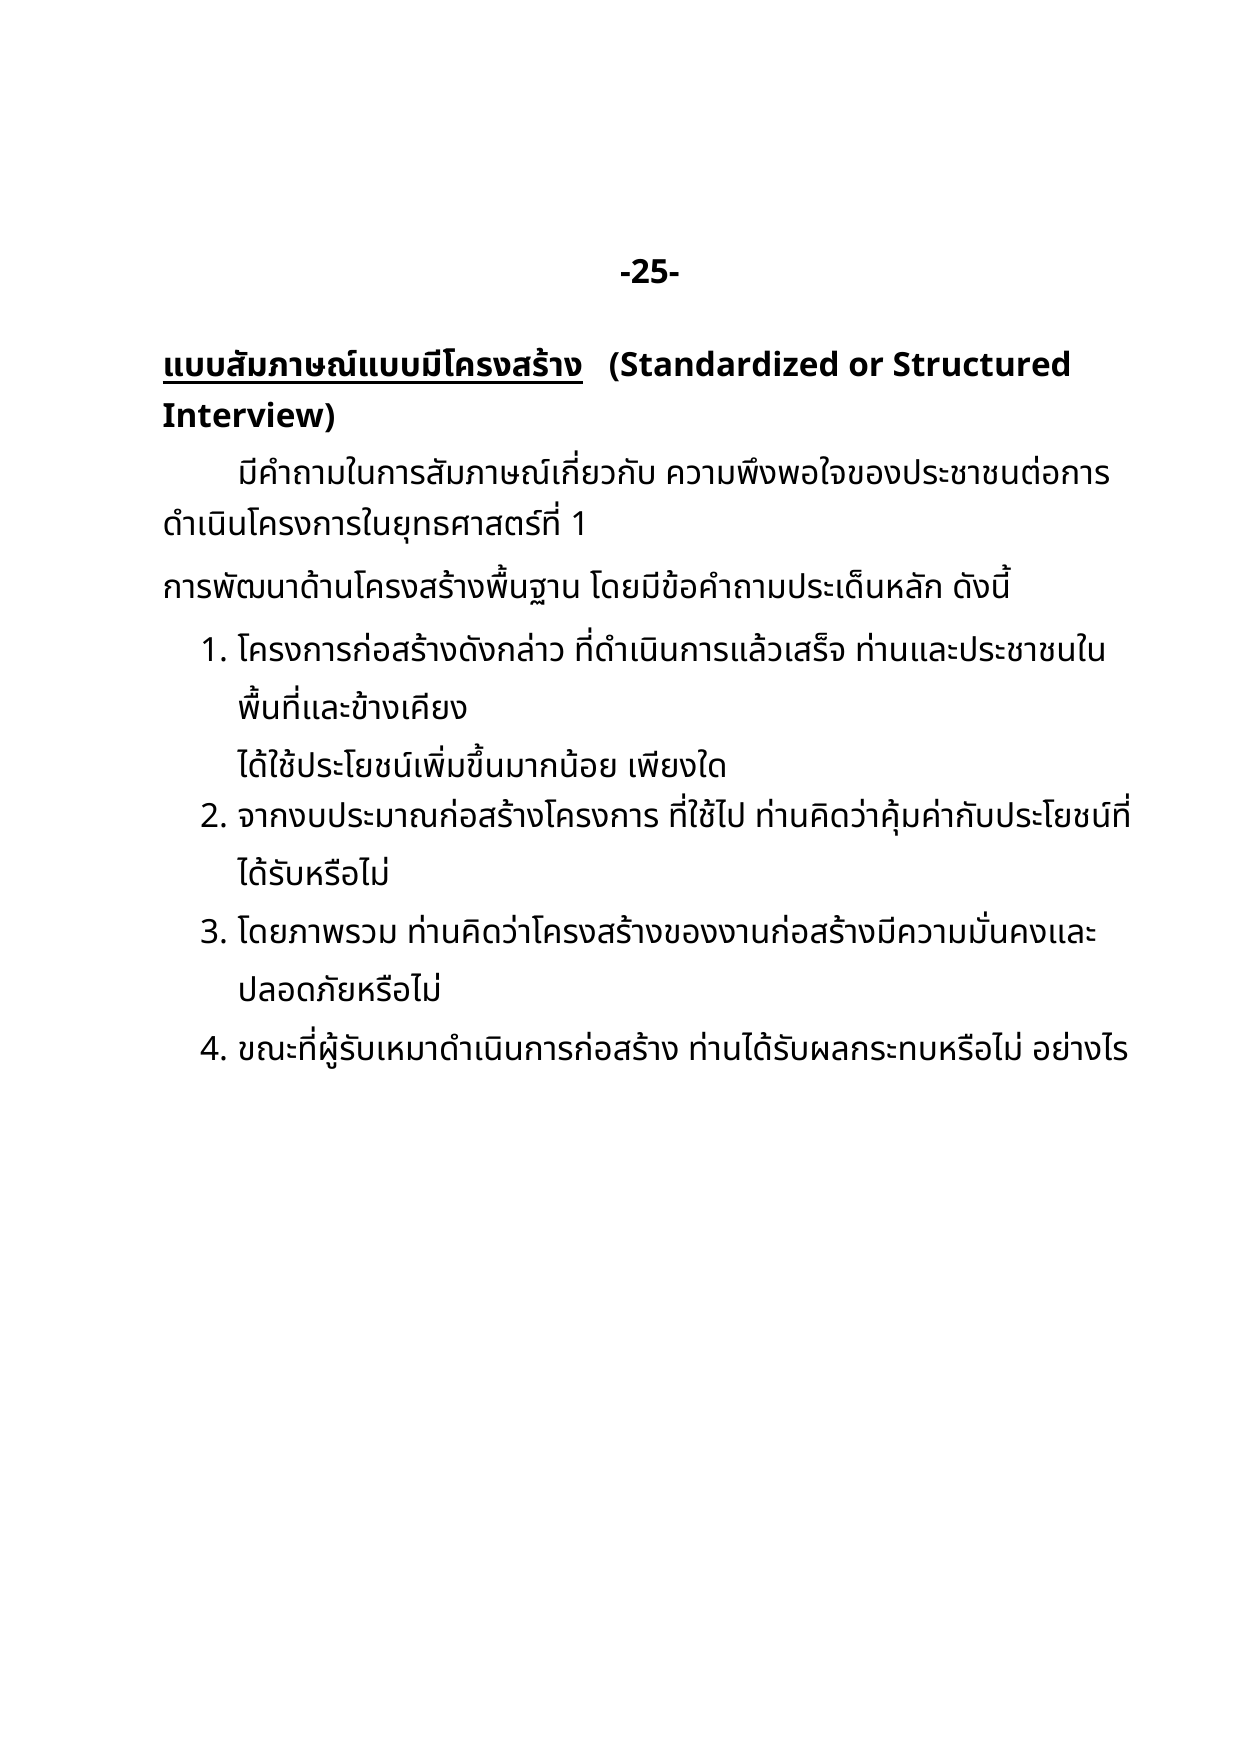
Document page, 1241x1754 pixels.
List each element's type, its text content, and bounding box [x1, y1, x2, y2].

list โครงการก่อสร้างดังกล่าว ที่ดำเนินการแล้วเสร็จ ท่านและประชาชนในพื้นที่และข้างเคียง [200, 626, 1137, 734]
list ได้ใช้ประโยชน์เพิ่มขึ้นมากน้อย เพียงใด [237, 742, 1137, 792]
text แบบสัมภาษณ์แบบมีโครงสร้าง (Standardized or Structured Interview) [162, 341, 1137, 437]
list จากงบประมาณก่อสร้างโครงการ ที่ใช้ไป ท่านคิดว่าคุ้มค่ากับประโยชน์ที่ได้รับหรือไม่ [200, 792, 1137, 901]
text มีคำถามในการสัมภาษณ์เกี่ยวกับ ความพึงพอใจของประชาชนต่อการดำเนินโครงการในยุทธศาสตร์ที่ 1 [162, 449, 1137, 550]
list โดยภาพรวม ท่านคิดว่าโครงสร้างของงานก่อสร้างมีความมั่นคงและปลอดภัยหรือไม่ [200, 908, 1137, 1017]
text การพัฒนาด้านโครงสร้างพื้นฐาน โดยมีข้อคำถามประเด็นหลัก ดังนี้ [162, 563, 1137, 613]
text -25- [162, 248, 1137, 293]
list ขณะที่ผู้รับเหมาดำเนินการก่อสร้าง ท่านได้รับผลกระทบหรือไม่ อย่างไร [200, 1024, 1137, 1075]
